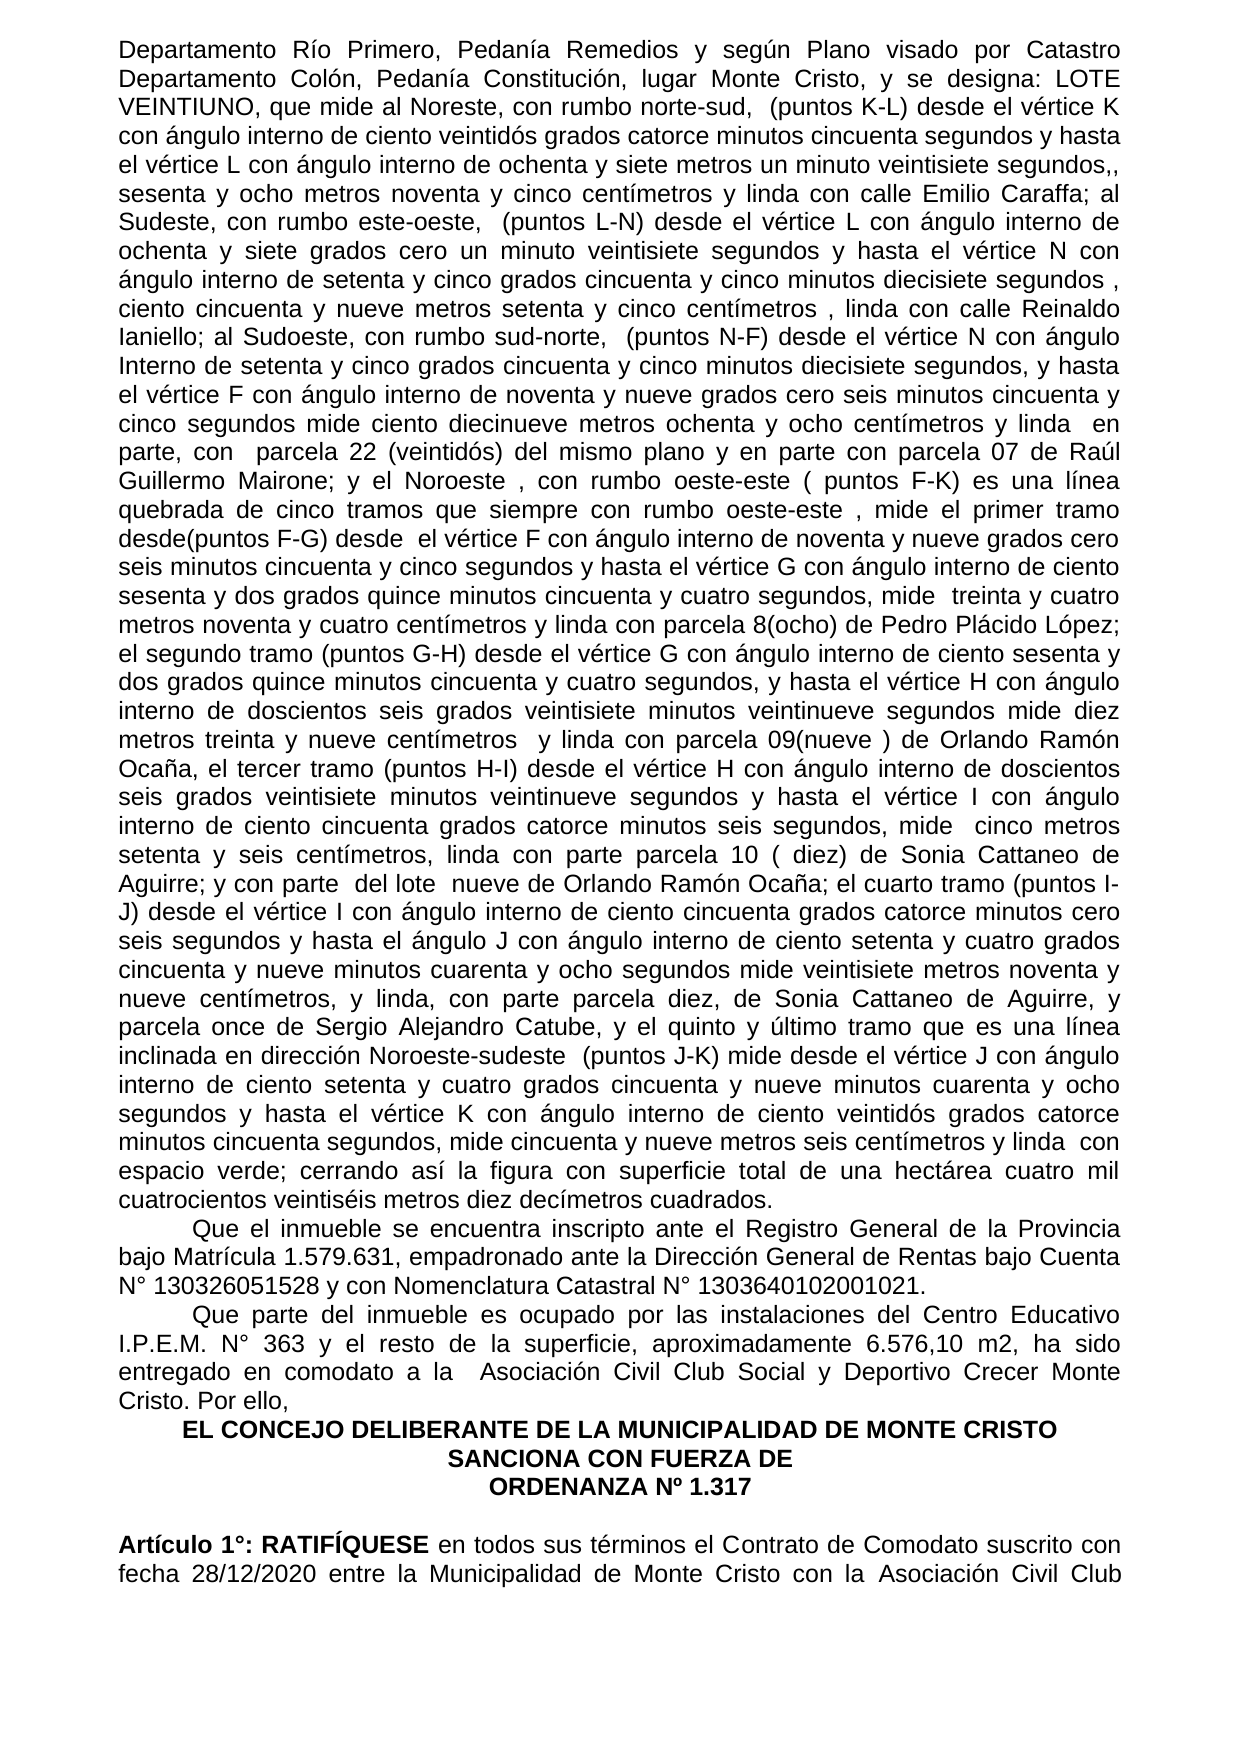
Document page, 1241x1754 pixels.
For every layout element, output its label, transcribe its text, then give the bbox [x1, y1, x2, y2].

text Que el inmueble se encuentra inscripto ante el Registro General de la Provincia bajo Matrícula 1.579.631, empadronado ante la Dirección General de Rentas bajo Cuenta N° 130326051528 y con Nomenclatura Catastral N° 1303640102001021. [118, 1214, 1122, 1300]
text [118, 1530, 1122, 1587]
text EL CONCEJO DELIBERANTE DE LA MUNICIPALIDAD DE MONTE CRISTO SANCIONA CON FUERZA DE [118, 1415, 1122, 1472]
text Que parte del inmueble es ocupado por las instalaciones del Centro Educativo I.P.E.M. N° 363 y el resto de la superficie, aproximadamente 6.576,10 m2, ha sido entregado en comodato a la Asociación Civil Club Social y Deportivo Crecer Monte Cristo. Por ello, [118, 1300, 1122, 1415]
text ORDENANZA Nº 1.317 [118, 1472, 1122, 1501]
